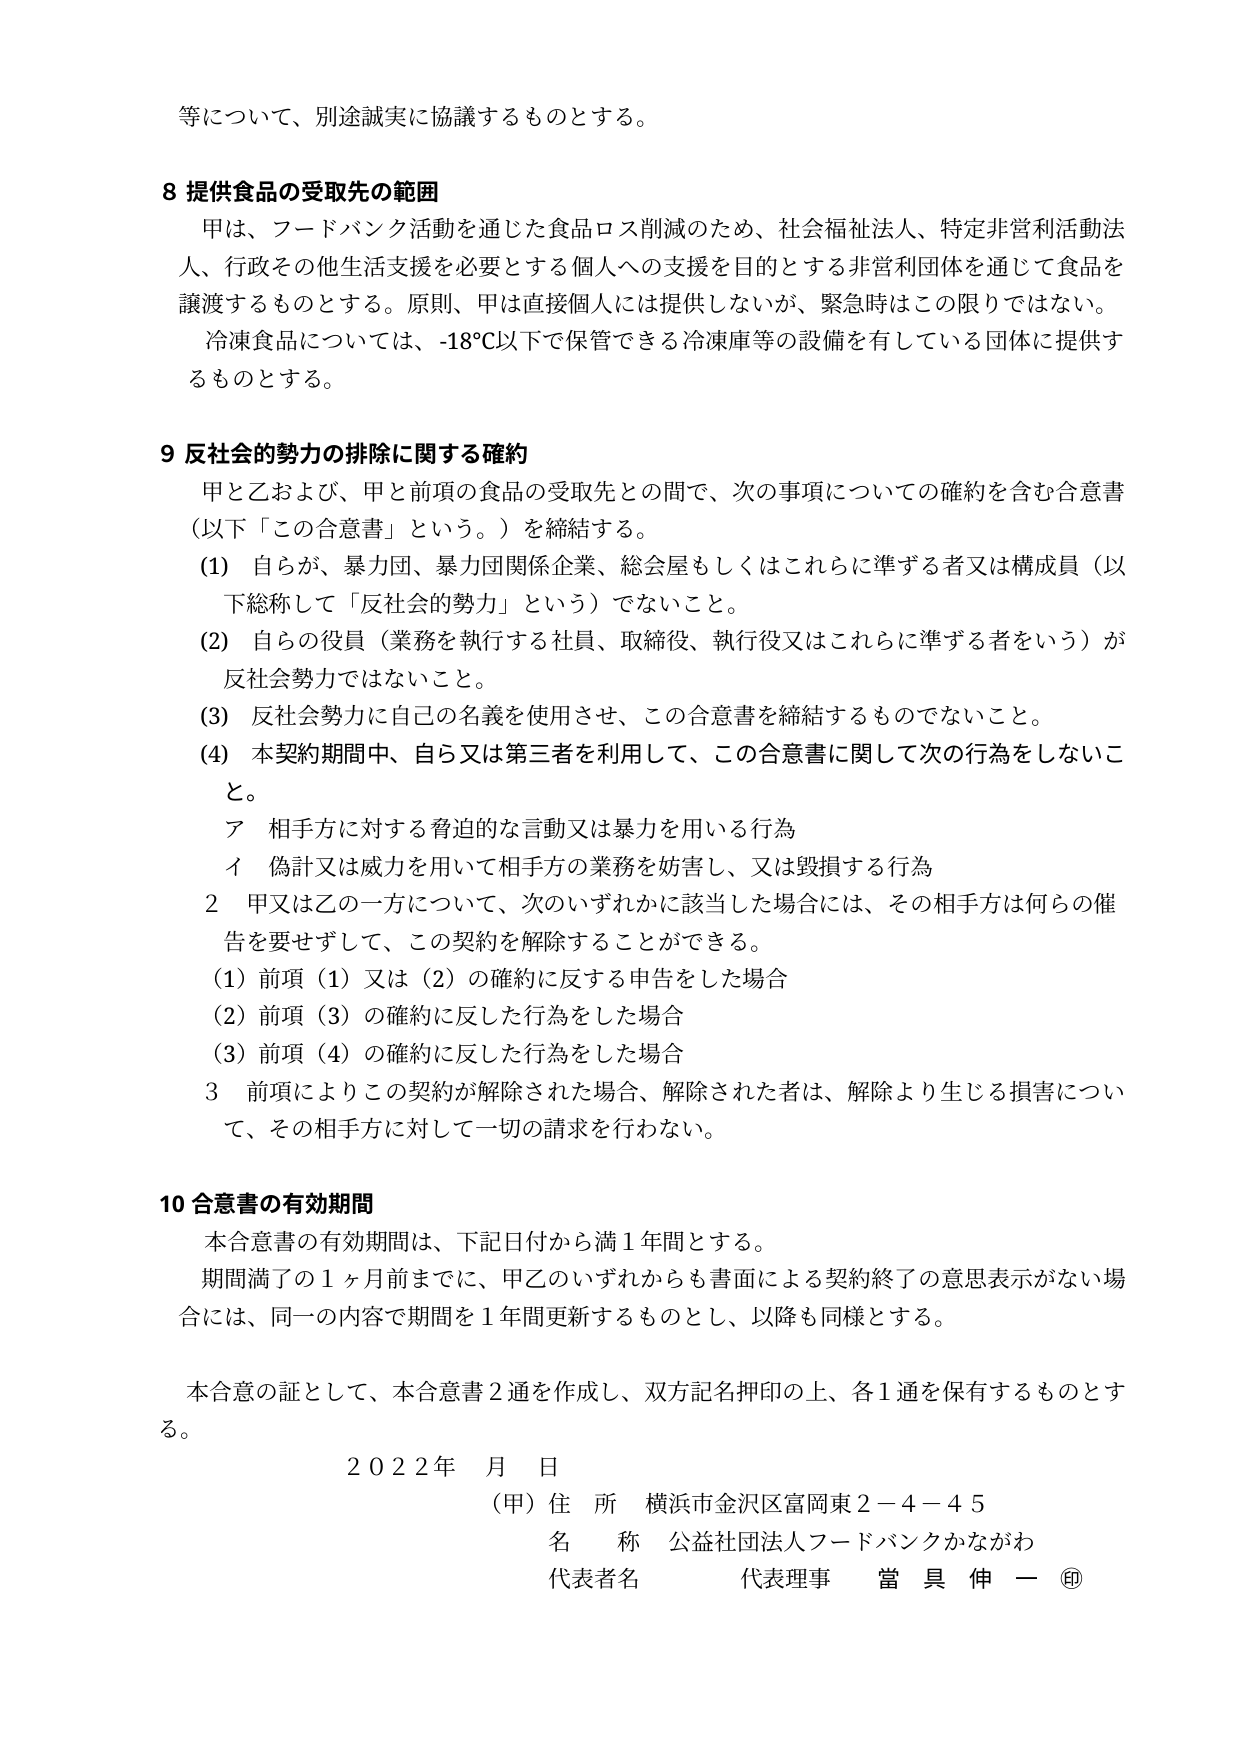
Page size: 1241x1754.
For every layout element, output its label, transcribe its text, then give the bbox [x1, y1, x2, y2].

text 代表者名 代表理事 當 具 伸 一 ㊞ [136, 1559, 1128, 1596]
text 10 合意書の有効期間 [136, 1184, 1128, 1221]
text 冷凍食品については、-18℃以下で保管できる冷凍庫等の設備を有している団体に提供するものとする。 [158, 321, 1128, 396]
text （甲）住所 横浜市金沢区富岡東２－４－４５ [136, 1484, 1128, 1521]
text (2) 自らの役員（業務を執行する社員、取締役、執行役又はこれらに準ずる者をいう）が反社会勢力ではないこと。 [200, 621, 1128, 696]
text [178, 96, 1128, 134]
text ９ 反社会的勢力の排除に関する確約 [157, 434, 1128, 471]
text 甲と乙および、甲と前項の食品の受取先との間で、次の事項についての確約を含む合意書（以下「この合意書」という。）を締結する。 [178, 471, 1128, 546]
text ８ 提供食品の受取先の範囲 [136, 171, 1128, 209]
text ３ 前項によりこの契約が解除された場合、解除された者は、解除より生じる損害について、その相手方に対して一切の請求を行わない。 [200, 1071, 1128, 1146]
text 甲は、フードバンク活動を通じた食品ロス削減のため、社会福祉法人、特定非営利活動法人、行政その他生活支援を必要とする個人への支援を目的とする非営利団体を通じて食品を譲渡するものとする。原則、甲は直接個人には提供しないが、緊急時はこの限りではない。 [178, 209, 1128, 321]
text ２０２２年 月 日 [136, 1446, 1128, 1484]
text (4) 本契約期間中、自ら又は第三者を利用して、この合意書に関して次の行為をしないこと。 [200, 734, 1128, 809]
text 名 称 公益社団法人フードバンクかながわ [136, 1521, 1128, 1559]
text イ 偽計又は威力を用いて相手方の業務を妨害し、又は毀損する行為 [200, 846, 1128, 884]
text ア 相手方に対する脅迫的な言動又は暴力を用いる行為 [200, 809, 1128, 846]
text (1) 自らが、暴力団、暴力団関係企業、総会屋もしくはこれらに準ずる者又は構成員（以下総称して「反社会的勢力」という）でないこと。 [200, 546, 1128, 621]
text 期間満了の１ヶ月前までに、甲乙のいずれからも書面による契約終了の意思表示がない場合には、同一の内容で期間を１年間更新するものとし、以降も同様とする。 [178, 1259, 1128, 1334]
text （1）前項（1）又は（2）の確約に反する申告をした場合 [200, 959, 1128, 996]
text (3) 反社会勢力に自己の名義を使用させ、この合意書を締結するものでないこと。 [200, 696, 1128, 734]
text （3）前項（4）の確約に反した行為をした場合 [200, 1034, 1128, 1071]
text ２ 甲又は乙の一方について、次のいずれかに該当した場合には、その相手方は何らの催告を要せずして、この契約を解除することができる。 [200, 884, 1128, 959]
text 本合意の証として、本合意書２通を作成し、双方記名押印の上、各１通を保有するものとする。 [157, 1371, 1128, 1446]
text 本合意書の有効期間は、下記日付から満１年間とする。 [136, 1221, 1128, 1259]
text （2）前項（3）の確約に反した行為をした場合 [200, 996, 1128, 1034]
